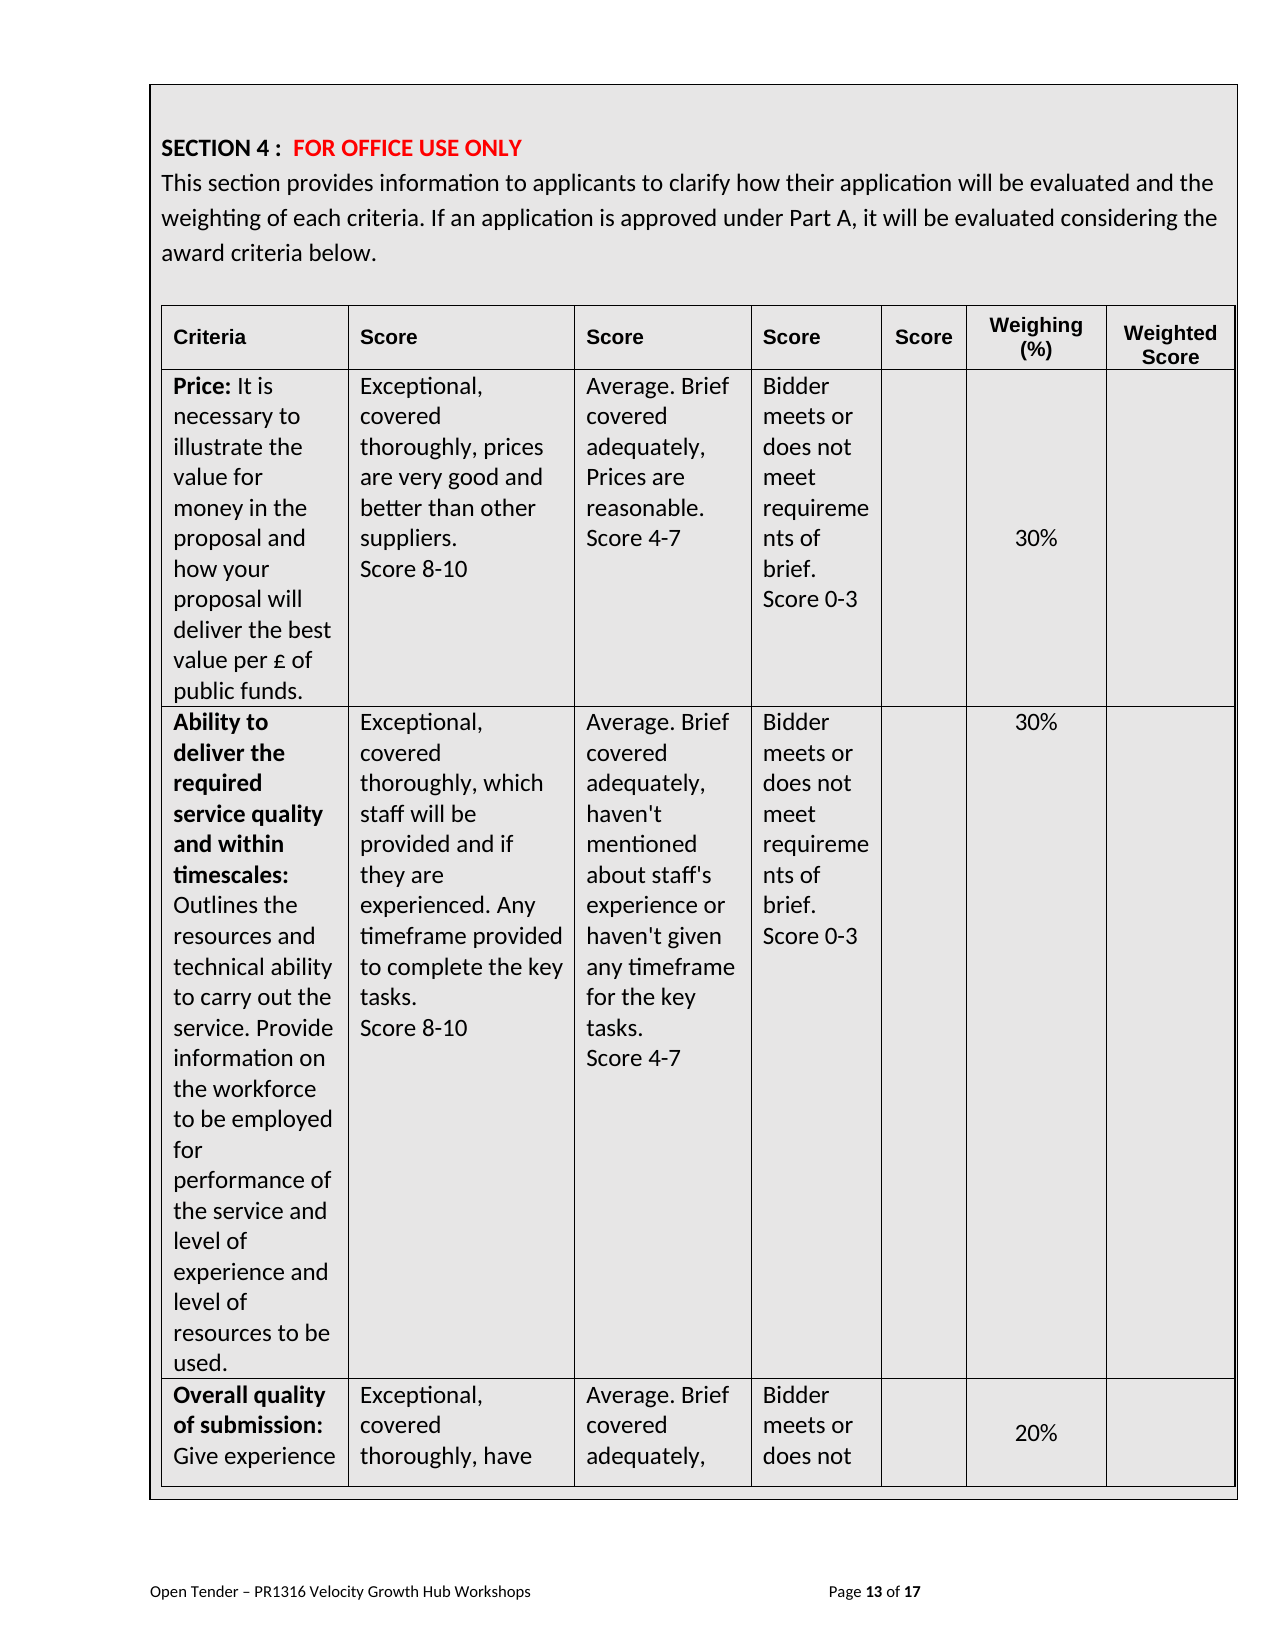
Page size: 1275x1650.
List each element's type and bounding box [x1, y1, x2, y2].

table_cell [151, 85, 1237, 1499]
